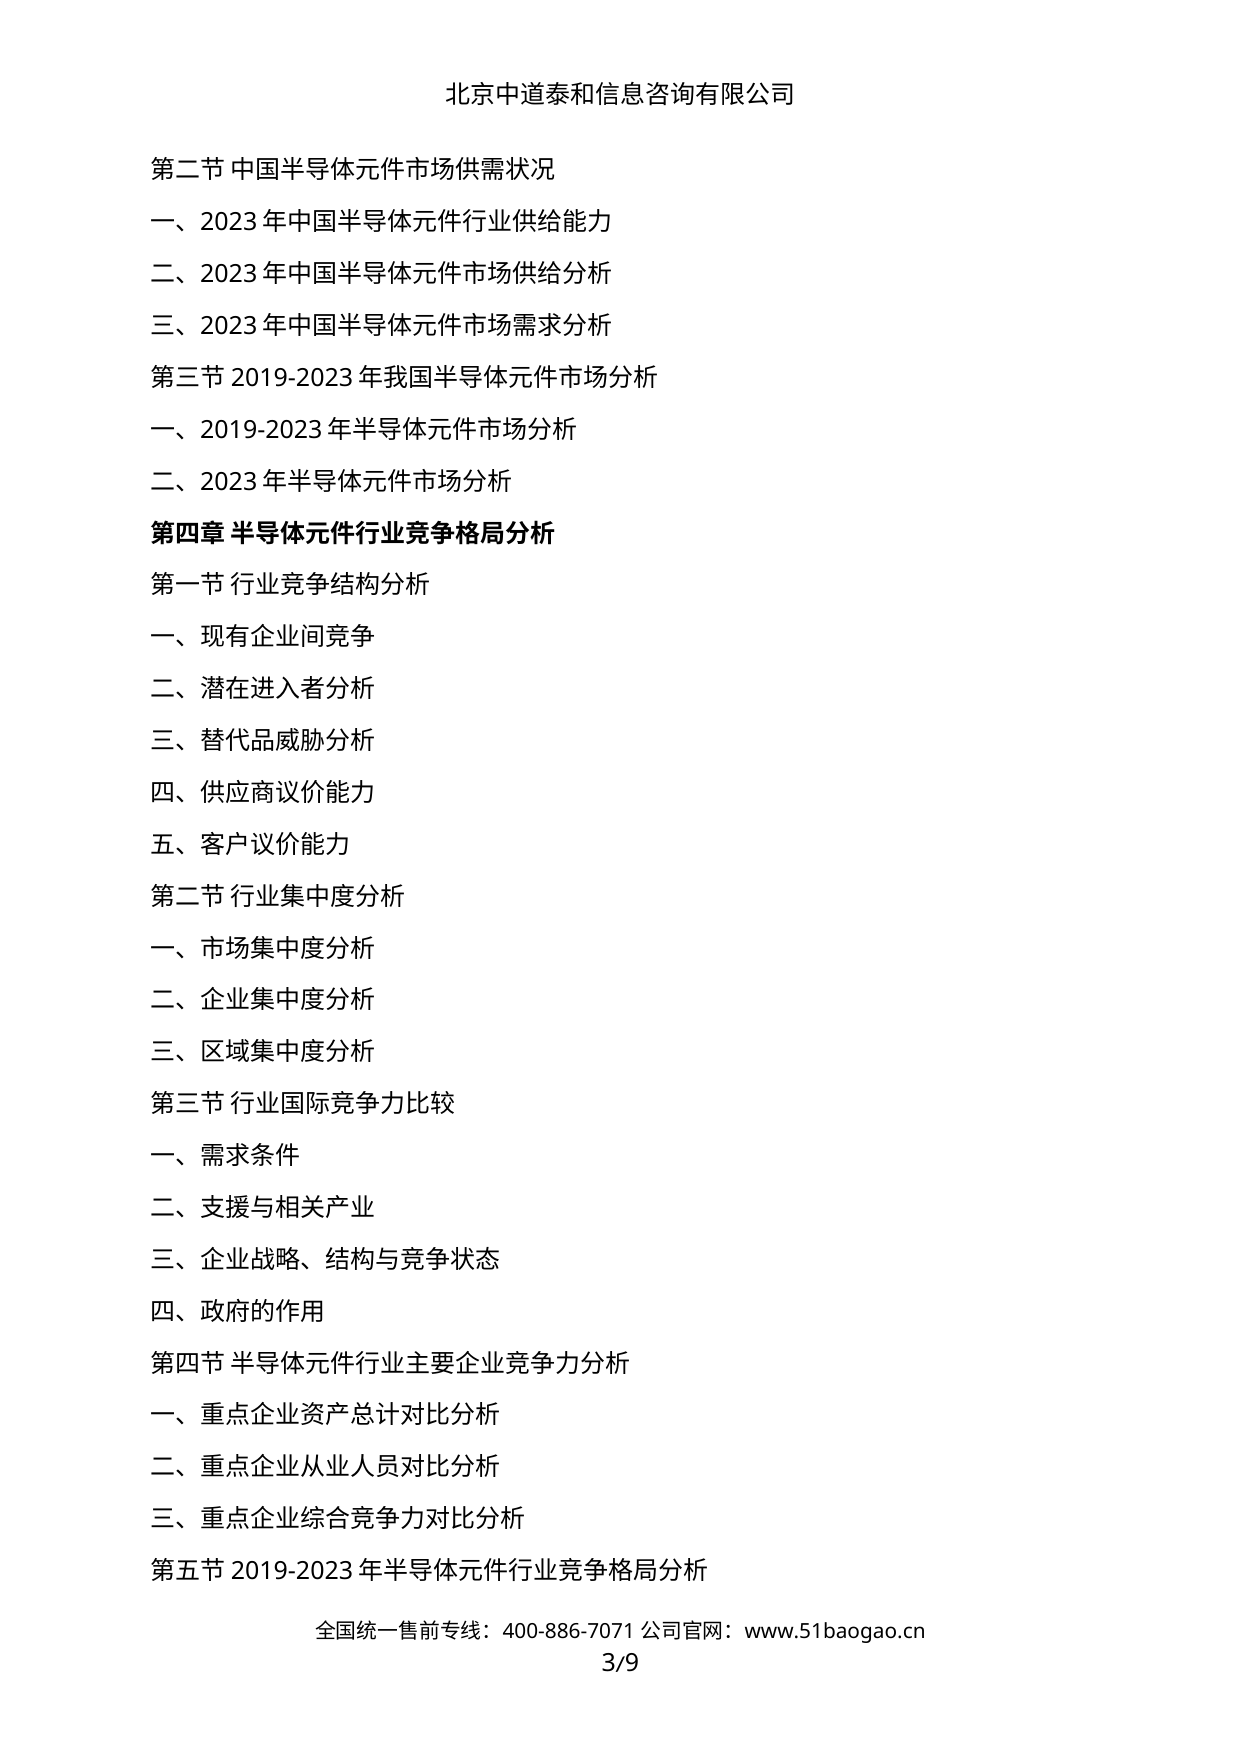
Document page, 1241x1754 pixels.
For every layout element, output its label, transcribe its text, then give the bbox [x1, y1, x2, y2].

text 一、现有企业间竞争 [150, 617, 1090, 653]
text 五、客户议价能力 [150, 824, 1090, 861]
text 二、2023年半导体元件市场分析 [150, 461, 1090, 497]
text 一、2019-2023年半导体元件市场分析 [150, 409, 1090, 446]
text 第五节 2019-2023年半导体元件行业竞争格局分析 [150, 1551, 1090, 1587]
text 第三节 行业国际竞争力比较 [150, 1084, 1090, 1120]
text 第二节 行业集中度分析 [150, 876, 1090, 912]
text 三、重点企业综合竞争力对比分析 [150, 1499, 1090, 1535]
text 二、企业集中度分析 [150, 980, 1090, 1016]
text 二、重点企业从业人员对比分析 [150, 1447, 1090, 1483]
text 二、支援与相关产业 [150, 1187, 1090, 1224]
text 三、2023年中国半导体元件市场需求分析 [150, 306, 1090, 342]
text 四、供应商议价能力 [150, 772, 1090, 809]
text 三、企业战略、结构与竞争状态 [150, 1239, 1090, 1276]
text 一、需求条件 [150, 1136, 1090, 1172]
text 第二节 中国半导体元件市场供需状况 [150, 150, 1090, 186]
text 三、区域集中度分析 [150, 1032, 1090, 1068]
text 一、2023年中国半导体元件行业供给能力 [150, 202, 1090, 238]
text 二、2023年中国半导体元件市场供给分析 [150, 254, 1090, 290]
text 第三节 2019-2023年我国半导体元件市场分析 [150, 357, 1090, 394]
text 四、政府的作用 [150, 1291, 1090, 1327]
text 一、重点企业资产总计对比分析 [150, 1395, 1090, 1431]
text 第四节 半导体元件行业主要企业竞争力分析 [150, 1343, 1090, 1379]
text 三、替代品威胁分析 [150, 721, 1090, 757]
text 第四章 半导体元件行业竞争格局分析 [150, 513, 1090, 549]
text 第一节 行业竞争结构分析 [150, 565, 1090, 601]
text 二、潜在进入者分析 [150, 669, 1090, 705]
text 一、市场集中度分析 [150, 928, 1090, 964]
